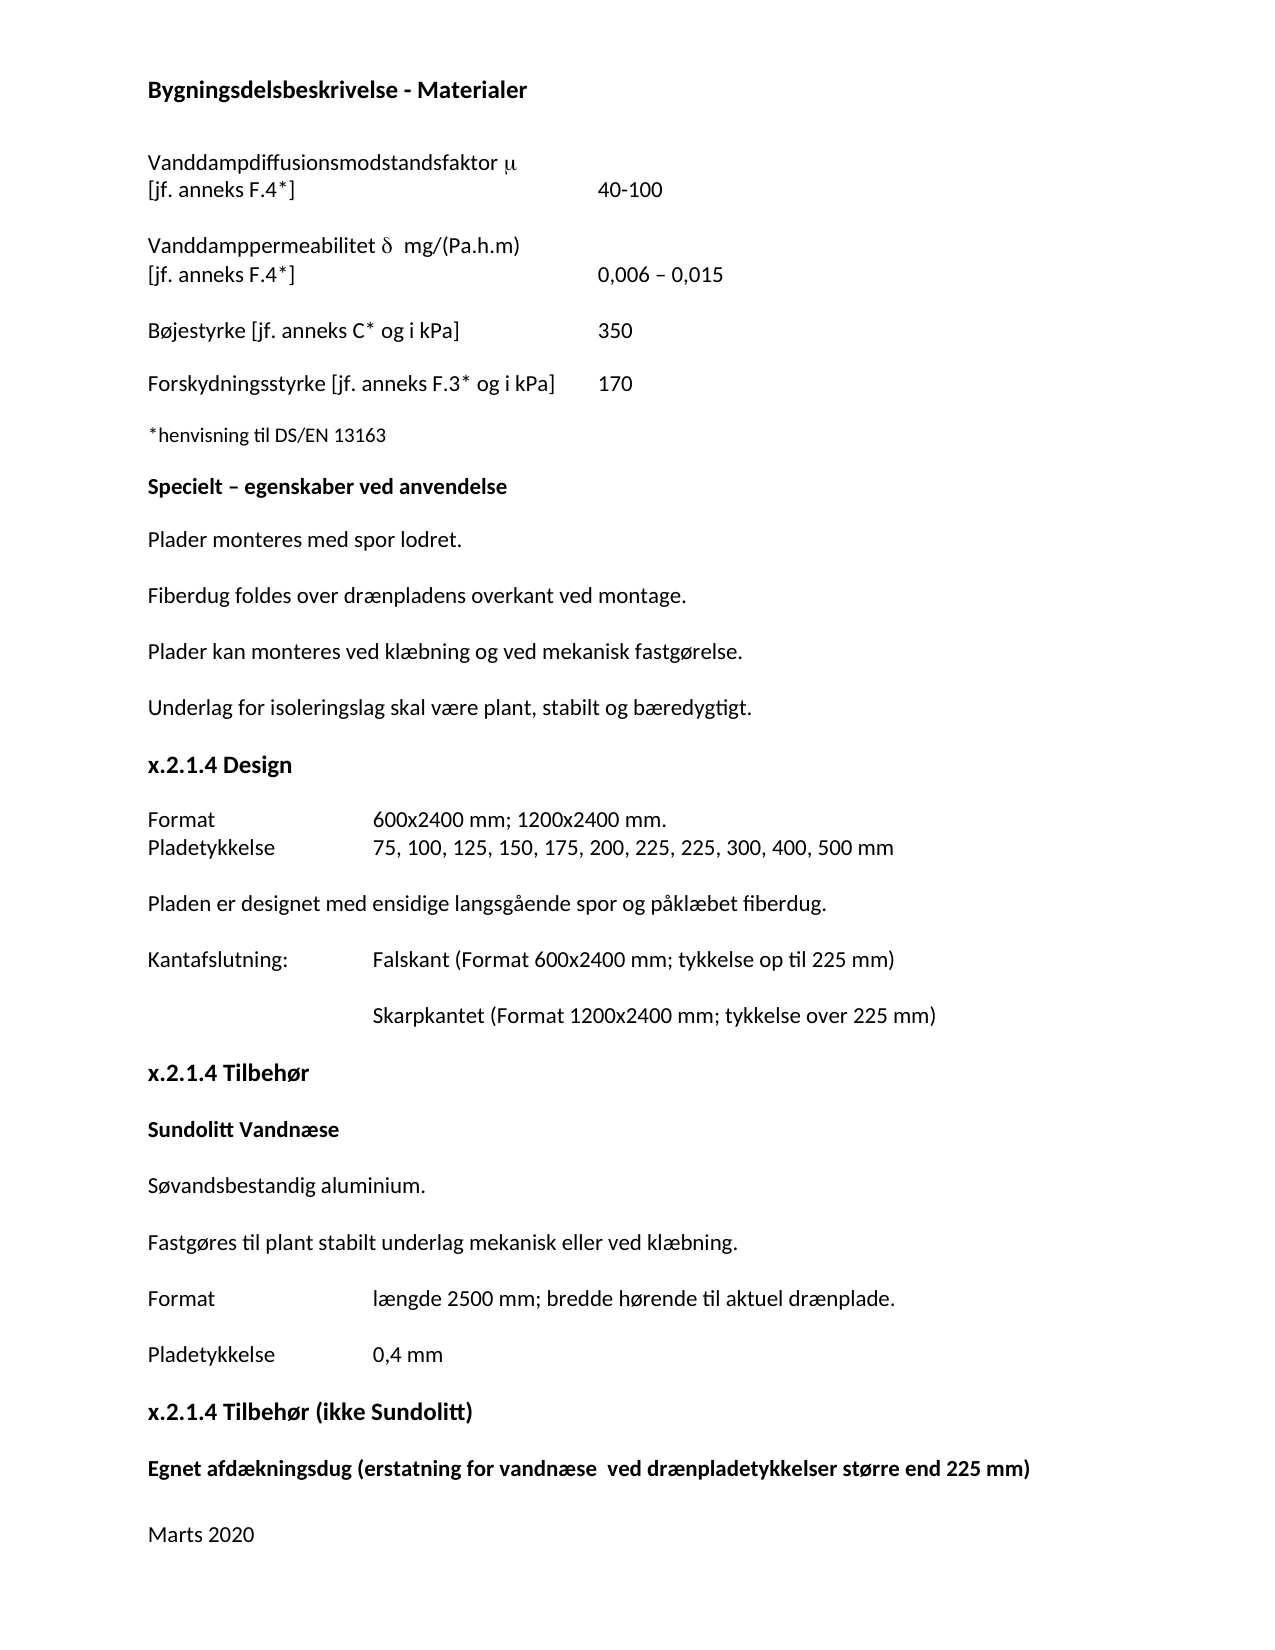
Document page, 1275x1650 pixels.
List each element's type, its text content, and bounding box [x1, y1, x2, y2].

text Vanddamppermeabilitet mg/(Pa.h.m) [148, 232, 1127, 260]
text Format 600x2400 mm; 1200x2400 mm. [148, 805, 1127, 833]
text x.2.1.4 Design [148, 749, 1127, 779]
text Pladetykkelse 0,4 mm [148, 1340, 1127, 1368]
text [jf. anneks F.4*] 0,006 – 0,015 [148, 260, 1127, 288]
text Kantafslutning: Falskant (Format 600x2400 mm; tykkelse op til 225 mm) [148, 945, 1127, 973]
text Fiberdug foldes over drænpladens overkant ved montage. [148, 581, 1127, 609]
text Vanddampdiffusionsmodstandsfaktor  [148, 148, 1127, 176]
text Søvandsbestandig aluminium. [148, 1172, 1127, 1199]
text Plader monteres med spor lodret. [148, 525, 1127, 553]
text x.2.1.4 Tilbehør (ikke Sundolitt) [148, 1396, 1127, 1426]
text x.2.1.4 Tilbehør [148, 1057, 1127, 1087]
text Pladen er designet med ensidige langsgående spor og påklæbet fiberdug. [148, 889, 1127, 917]
text Sundolitt Vandnæse [148, 1116, 1127, 1143]
text Specielt – egenskaber ved anvendelse [148, 472, 1127, 500]
text Forskydningsstyrke [jf. anneks F.3* og i kPa] 170 [148, 369, 1127, 397]
text Skarpkantet (Format 1200x2400 mm; tykkelse over 225 mm) [373, 1001, 1127, 1029]
text Pladetykkelse 75, 100, 125, 150, 175, 200, 225, 225, 300, 400, 500 mm [148, 833, 1127, 861]
text Plader kan monteres ved klæbning og ved mekanisk fastgørelse. [148, 637, 1127, 665]
text Bøjestyrke [jf. anneks C* og i kPa] 350 [148, 316, 1127, 344]
text Format længde 2500 mm; bredde hørende til aktuel drænplade. [148, 1284, 1127, 1312]
text [jf. anneks F.4*] 40-100 [148, 176, 1127, 204]
text Egnet afdækningsdug (erstatning for vandnæse ved drænpladetykkelser større end 225 mm) [148, 1454, 1127, 1482]
text Fastgøres til plant stabilt underlag mekanisk eller ved klæbning. [148, 1228, 1127, 1256]
text *henvisning til DS/EN 13163 [148, 422, 1127, 447]
text Underlag for isoleringslag skal være plant, stabilt og bæredygtigt. [148, 693, 1127, 721]
